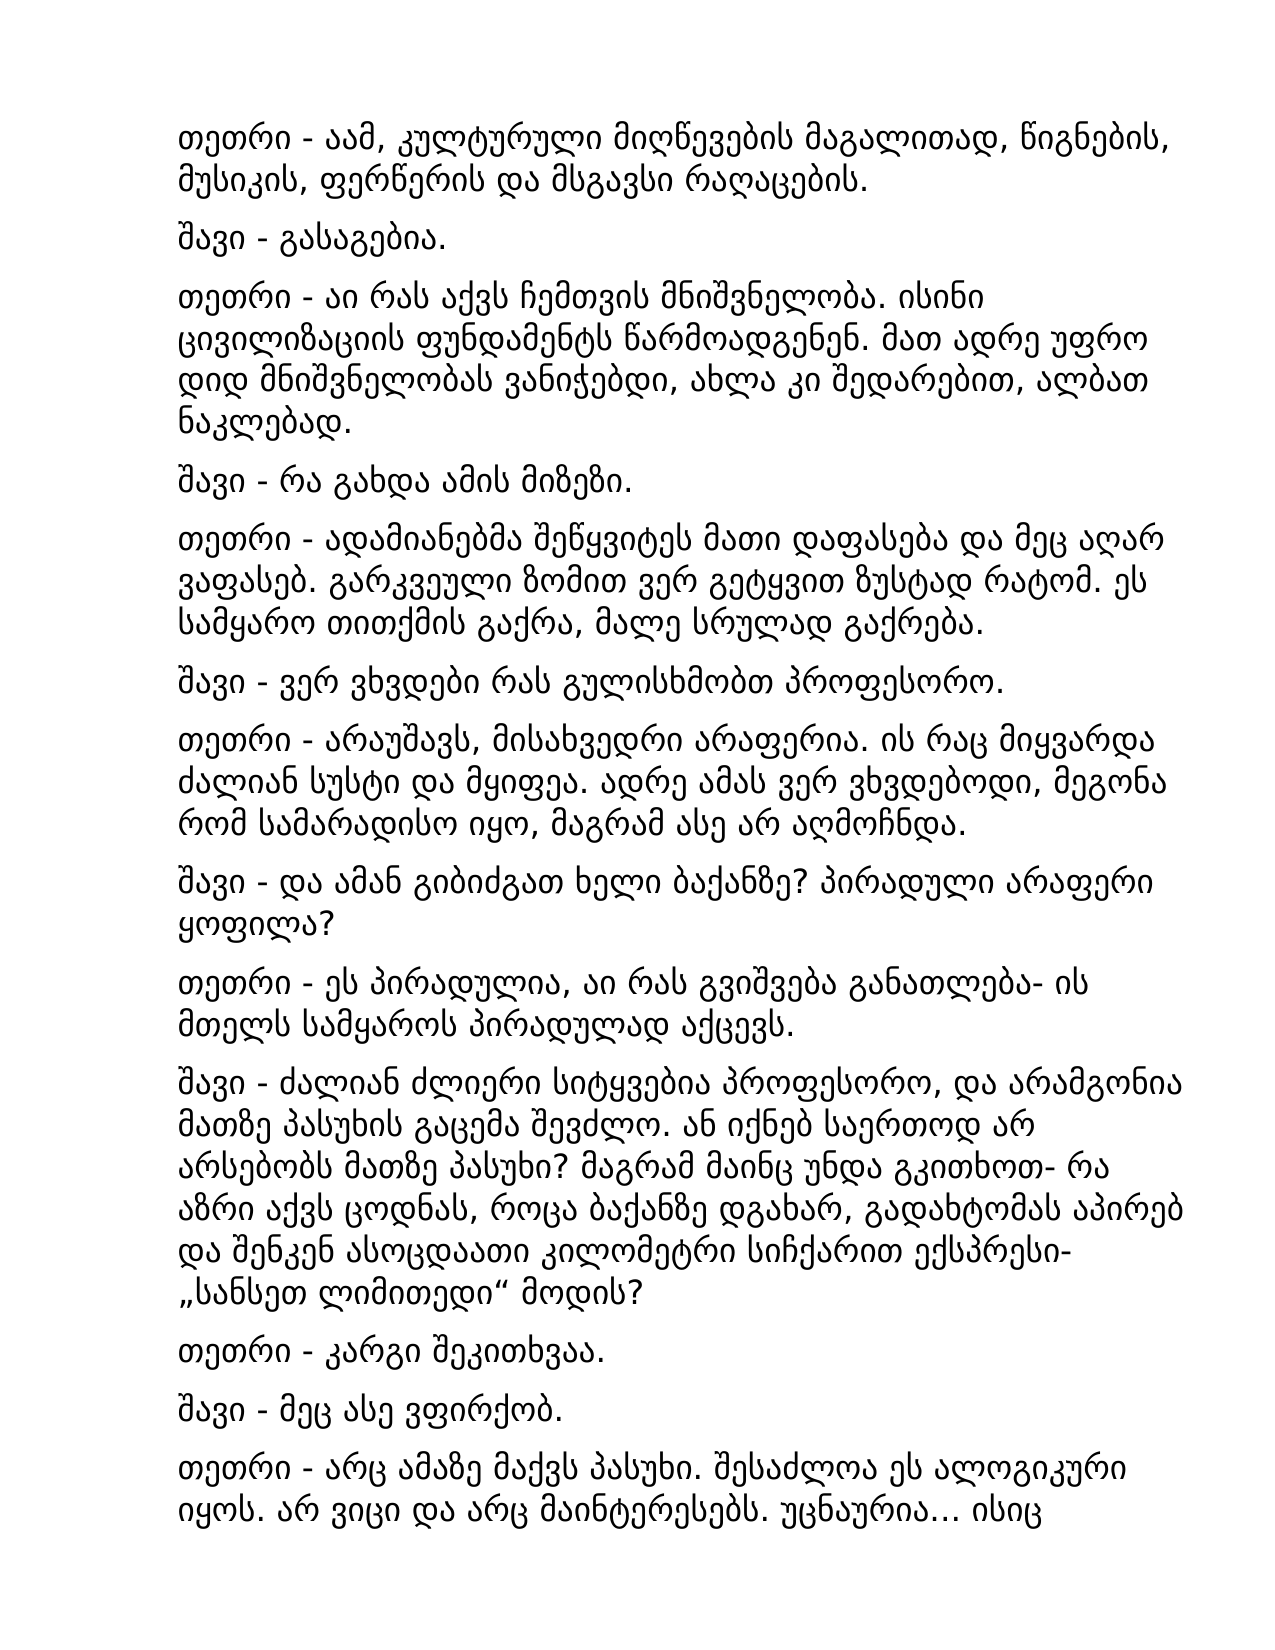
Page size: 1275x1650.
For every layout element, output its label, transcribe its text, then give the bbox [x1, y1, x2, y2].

text თეთრი - აი რას აქვს ჩემთვის მნიშვნელობა. ისინი ცივილიზაციის ფუნდამენტს წარმოადგენენ. მათ ადრე უფრო დიდ მნიშვნელობას ვანიჭებდი, ახლა კი შედარებით, ალბათ ნაკლებად. [177, 277, 1186, 442]
text შავი - ძალიან ძლიერი სიტყვებია პროფესორო, და არამგონია მათზე პასუხის გაცემა შევძლო. ან იქნებ საერთოდ არ არსებობს მათზე პასუხი? მაგრამ მაინც უნდა გკითხოთ- რა აზრი აქვს ცოდნას, როცა ბაქანზე დგახარ, გადახტომას აპირებ და შენკენ ასოცდაათი კილომეტრი სიჩქარით ექსპრესი- „სანსეთ ლიმითედი“ მოდის? [177, 1064, 1186, 1312]
text შავი - გასაგებია. [177, 218, 1186, 257]
text თეთრი - ადამიანებმა შეწყვიტეს მათი დაფასება და მეც აღარ ვაფასებ. გარკვეული ზომით ვერ გეტყვით ზუსტად რატომ. ეს სამყარო თითქმის გაქრა, მალე სრულად გაქრება. [177, 520, 1186, 642]
text თეთრი - ეს პირადულია, აი რას გვიშვება განათლება- ის მთელს სამყაროს პირადულად აქცევს. [177, 963, 1186, 1044]
text შავი - და ამან გიბიძგათ ხელი ბაქანზე? პირადული არაფერი ყოფილა? [177, 863, 1186, 944]
text თეთრი - კარგი შეკითხვაა. [177, 1332, 1186, 1371]
text შავი - ვერ ვხვდები რას გულისხმობთ პროფესორო. [177, 662, 1186, 701]
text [177, 1449, 1186, 1529]
text თეთრი - აამ, კულტურული მიღწევების მაგალითად, წიგნების, მუსიკის, ფერწერის და მსგავსი რაღაცების. [177, 118, 1186, 199]
text შავი - მეც ასე ვფირქობ. [177, 1390, 1186, 1429]
text შავი - რა გახდა ამის მიზეზი. [177, 461, 1186, 500]
text თეთრი - არაუშავს, მისახვედრი არაფერია. ის რაც მიყვარდა ძალიან სუსტი და მყიფეა. ადრე ამას ვერ ვხვდებოდი, მეგონა რომ სამარადისო იყო, მაგრამ ასე არ აღმოჩნდა. [177, 721, 1186, 843]
